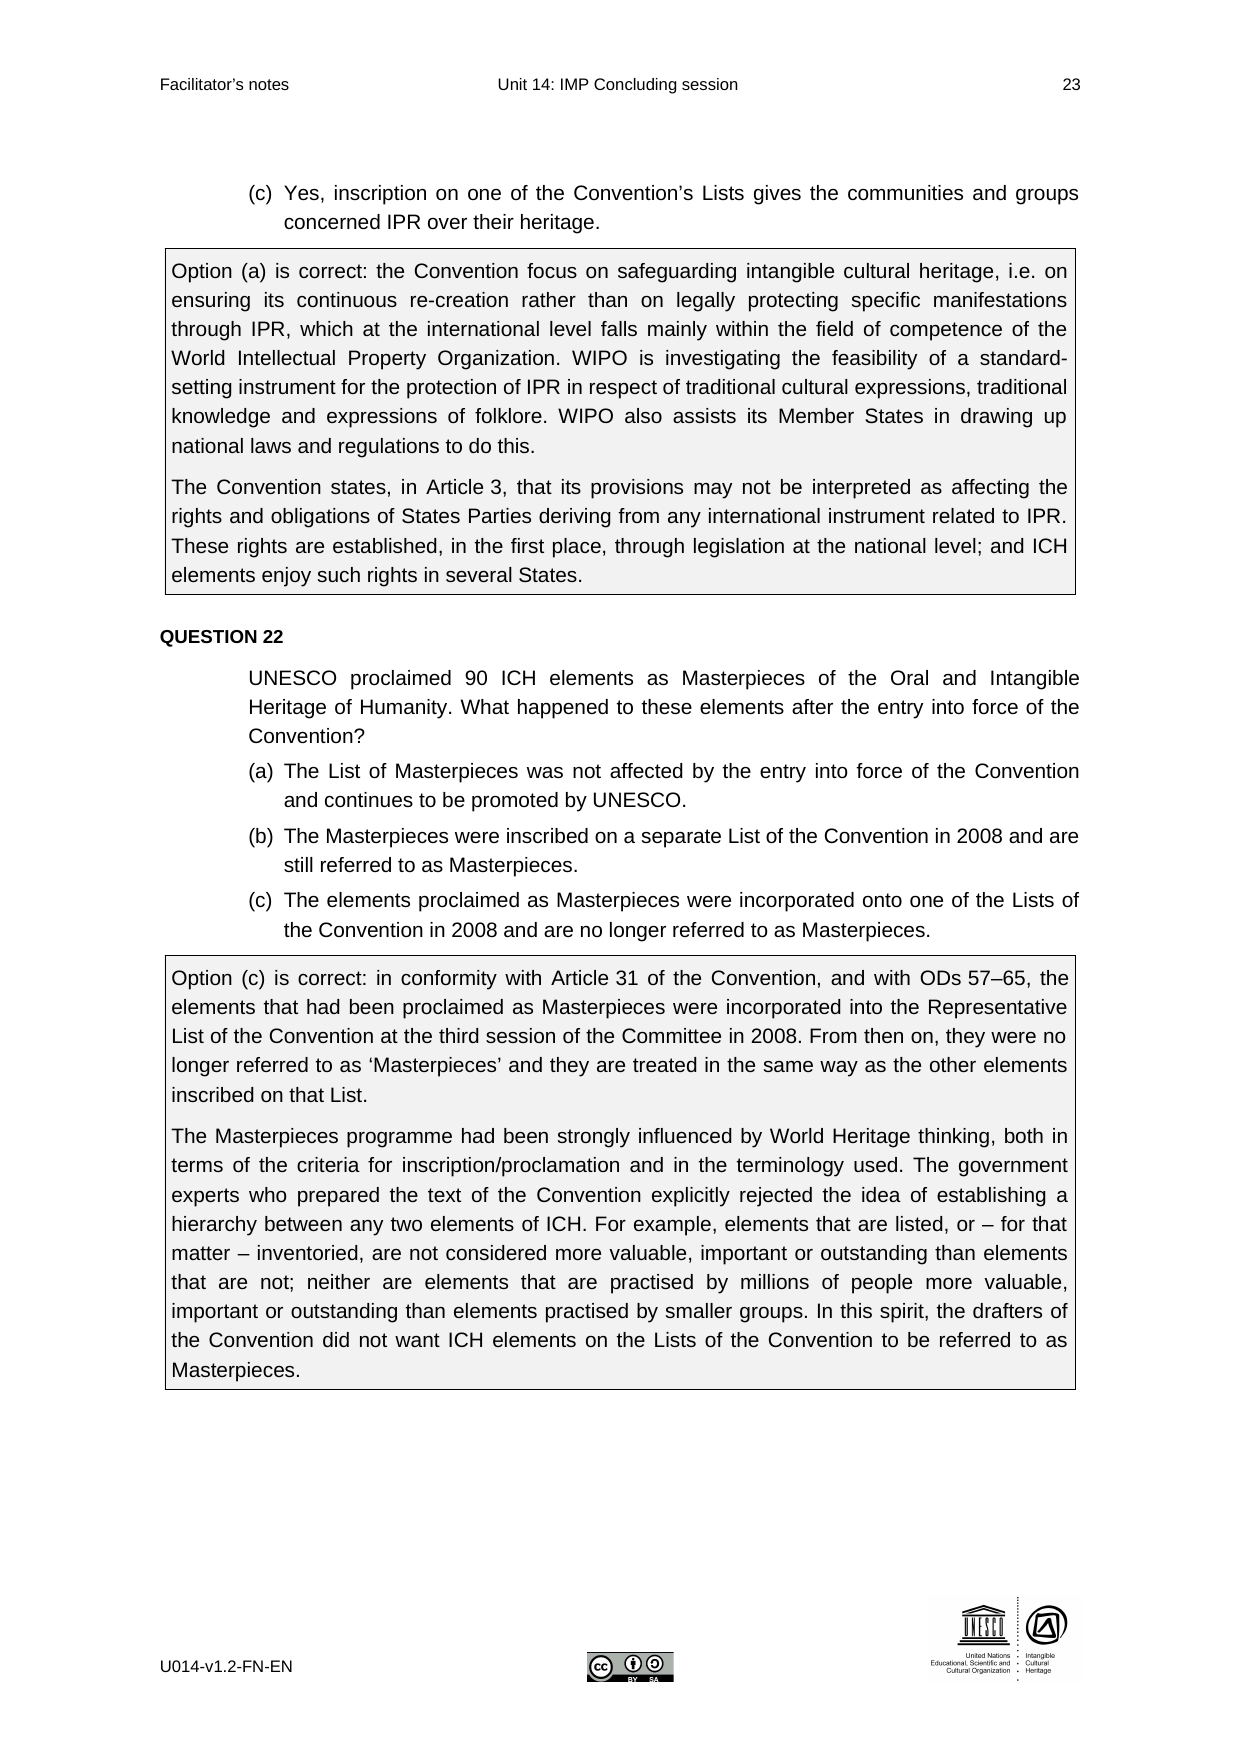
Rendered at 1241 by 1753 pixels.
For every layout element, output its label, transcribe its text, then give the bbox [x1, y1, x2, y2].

picture [586, 1652, 674, 1681]
text The Convention states, in Article 3, that its provisions may not be interpreted as affecting the rights and obligations of States Parties deriving from any international instrument related to IPR. These rights are established, in the first place, through legislation at the national level; and ICH elements enjoy such rights in several States. [166, 465, 1075, 594]
subtitle Question 22 [159, 620, 1081, 649]
text Option (c) is correct: in conformity with Article 31 of the Convention, and with ODs 57–65, the elements that had been proclaimed as Masterpieces were incorporated into the Representative List of the Convention at the third session of the Committee in 2008. From then on, they were no longer referred to as ‘Masterpieces’ and they are treated in the same way as the other elements inscribed on that List. [166, 956, 1075, 1108]
text (c) The elements proclaimed as Masterpieces were incorporated onto one of the Lists of the Convention in 2008 and are no longer referred to as Masterpieces. [248, 884, 1081, 943]
picture [927, 1594, 1083, 1683]
text Option (a) is correct: the Convention focus on safeguarding intangible cultural heritage, i.e. on ensuring its continuous re-creation rather than on legally protecting specific manifestations through IPR, which at the international level falls mainly within the field of competence of the World Intellectual Property Organization. WIPO is investigating the feasibility of a standard-setting instrument for the protection of IPR in respect of traditional cultural expressions, traditional knowledge and expressions of folklore. WIPO also assists its Member States in drawing up national laws and regulations to do this. [166, 249, 1075, 459]
text The Masterpieces programme had been strongly influenced by World Heritage thinking, both in terms of the criteria for inscription/proclamation and in the terminology used. The government experts who prepared the text of the Convention explicitly rejected the idea of establishing a hierarchy between any two elements of ICH. For example, elements that are listed, or – for that matter – inventoried, are not considered more valuable, important or outstanding than elements that are not; neither are elements that are practised by millions of people more valuable, important or outstanding than elements practised by smaller groups. In this spirit, the drafters of the Convention did not want ICH elements on the Lists of the Convention to be referred to as Masterpieces. [166, 1114, 1075, 1389]
text (c) Yes, inscription on one of the Convention’s Lists gives the communities and groups concerned IPR over their heritage. [248, 177, 1081, 236]
text (b) The Masterpieces were inscribed on a separate List of the Convention in 2008 and are still referred to as Masterpieces. [248, 820, 1081, 878]
text UNESCO proclaimed 90 ICH elements as Masterpieces of the Oral and Intangible Heritage of Humanity. What happened to these elements after the entry into force of the Convention? [248, 662, 1081, 749]
text (a) The List of Masterpieces was not affected by the entry into force of the Convention and continues to be promoted by UNESCO. [248, 755, 1081, 814]
